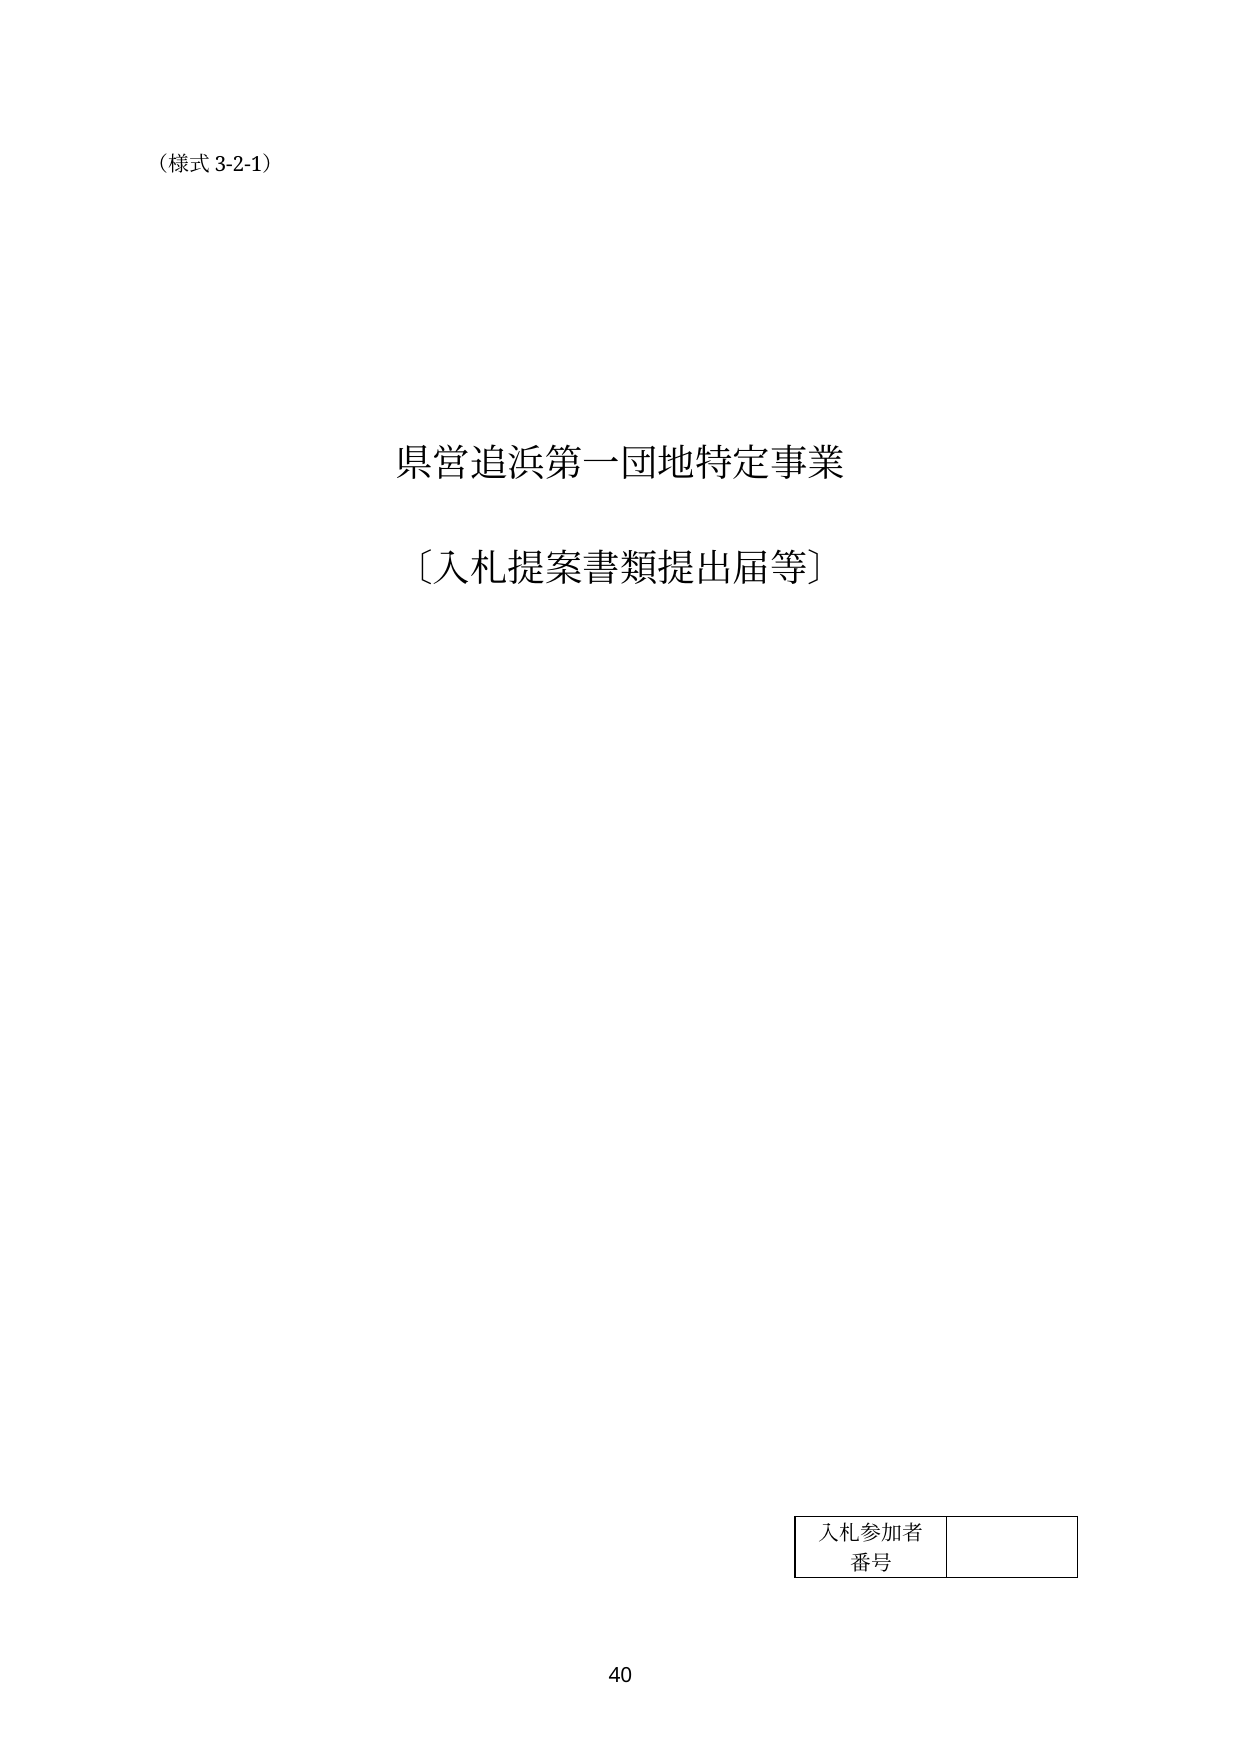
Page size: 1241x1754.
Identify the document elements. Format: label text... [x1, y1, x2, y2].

text （様式3-2-1） [148, 148, 1092, 178]
text 県営追浜第一団地特定事業 [148, 434, 1092, 488]
text 〔入札提案書類提出届等〕 [148, 539, 1092, 592]
table_header 入札参加者 番号 [796, 1517, 946, 1577]
table_header [947, 1517, 1077, 1577]
